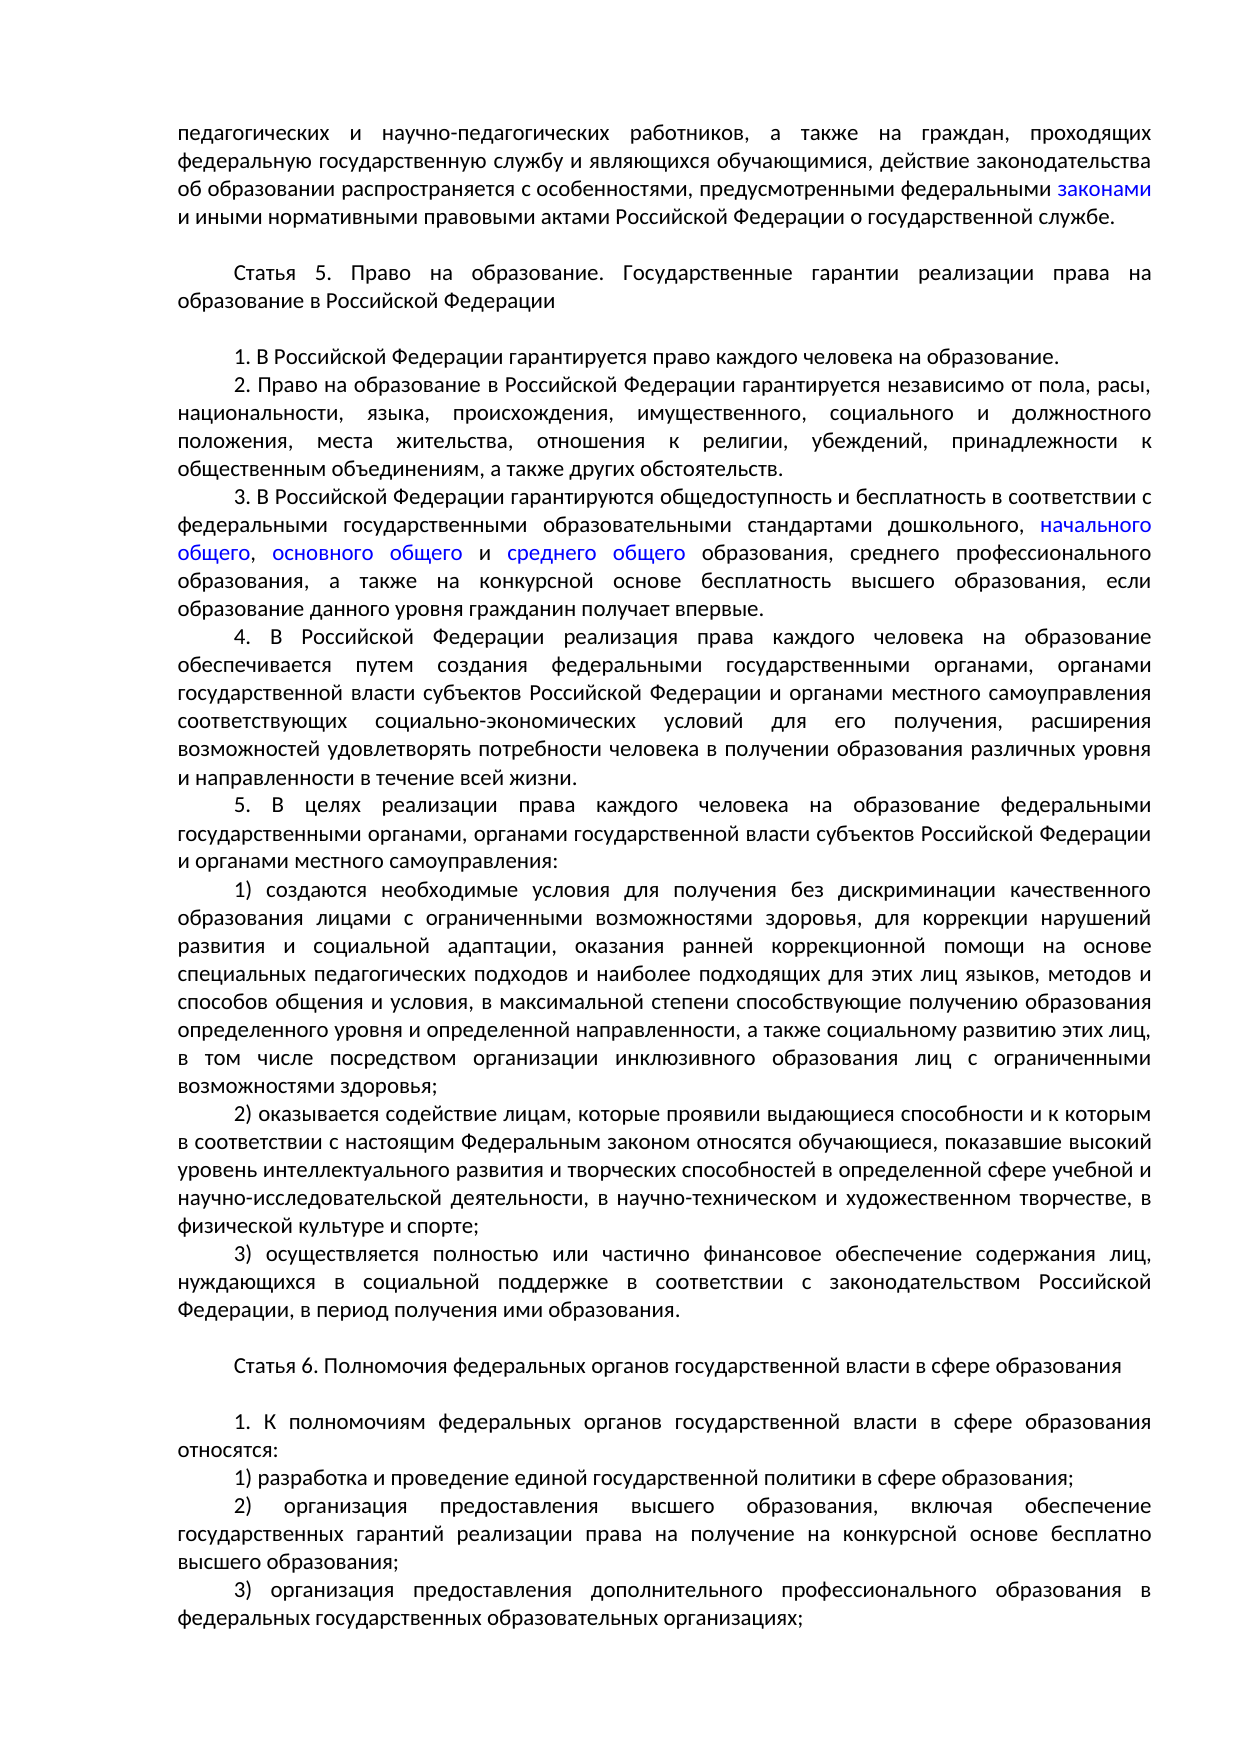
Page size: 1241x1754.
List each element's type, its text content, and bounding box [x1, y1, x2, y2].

text Статья 5. Право на образование. Государственные гарантии реализации права на образование в Российской Федерации [177, 258, 1152, 314]
text 3) организация предоставления дополнительного профессионального образования в федеральных государственных образовательных организациях; [177, 1575, 1152, 1631]
text 2) оказывается содействие лицам, которые проявили выдающиеся способности и к которым в соответствии с настоящим Федеральным законом относятся обучающиеся, показавшие высокий уровень интеллектуального развития и творческих способностей в определенной сфере учебной и научно-исследовательской деятельности, в научно-техническом и художественном творчестве, в физической культуре и спорте; [177, 1099, 1152, 1239]
text 2) организация предоставления высшего образования, включая обеспечение государственных гарантий реализации права на получение на конкурсной основе бесплатно высшего образования; [177, 1491, 1152, 1575]
text 2. Право на образование в Российской Федерации гарантируется независимо от пола, расы, национальности, языка, происхождения, имущественного, социального и должностного положения, места жительства, отношения к религии, убеждений, принадлежности к общественным объединениям, а также других обстоятельств. [177, 370, 1152, 482]
text 1) разработка и проведение единой государственной политики в сфере образования; [177, 1463, 1152, 1491]
text Статья 6. Полномочия федеральных органов государственной власти в сфере образования [177, 1351, 1152, 1379]
text 1) создаются необходимые условия для получения без дискриминации качественного образования лицами с ограниченными возможностями здоровья, для коррекции нарушений развития и социальной адаптации, оказания ранней коррекционной помощи на основе специальных педагогических подходов и наиболее подходящих для этих лиц языков, методов и способов общения и условия, в максимальной степени способствующие получению образования определенного уровня и определенной направленности, а также социальному развитию этих лиц, в том числе посредством организации инклюзивного образования лиц с ограниченными возможностями здоровья; [177, 875, 1152, 1099]
text 3) осуществляется полностью или частично финансовое обеспечение содержания лиц, нуждающихся в социальной поддержке в соответствии с законодательством Российской Федерации, в период получения ими образования. [177, 1239, 1152, 1323]
text 3. В Российской Федерации гарантируются общедоступность и бесплатность в соответствии с федеральными государственными образовательными стандартами дошкольного, начального общего, основного общего и среднего общего образования, среднего профессионального образования, а также на конкурсной основе бесплатность высшего образования, если образование данного уровня гражданин получает впервые. [177, 482, 1152, 622]
text 1. В Российской Федерации гарантируется право каждого человека на образование. [177, 342, 1152, 370]
text 5. В целях реализации права каждого человека на образование федеральными государственными органами, органами государственной власти субъектов Российской Федерации и органами местного самоуправления: [177, 791, 1152, 875]
text 4. В Российской Федерации реализация права каждого человека на образование обеспечивается путем создания федеральными государственными органами, органами государственной власти субъектов Российской Федерации и органами местного самоуправления соответствующих социально-экономических условий для его получения, расширения возможностей удовлетворять потребности человека в получении образования различных уровня и направленности в течение всей жизни. [177, 622, 1152, 791]
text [177, 118, 1152, 230]
text 1. К полномочиям федеральных органов государственной власти в сфере образования относятся: [177, 1407, 1152, 1463]
